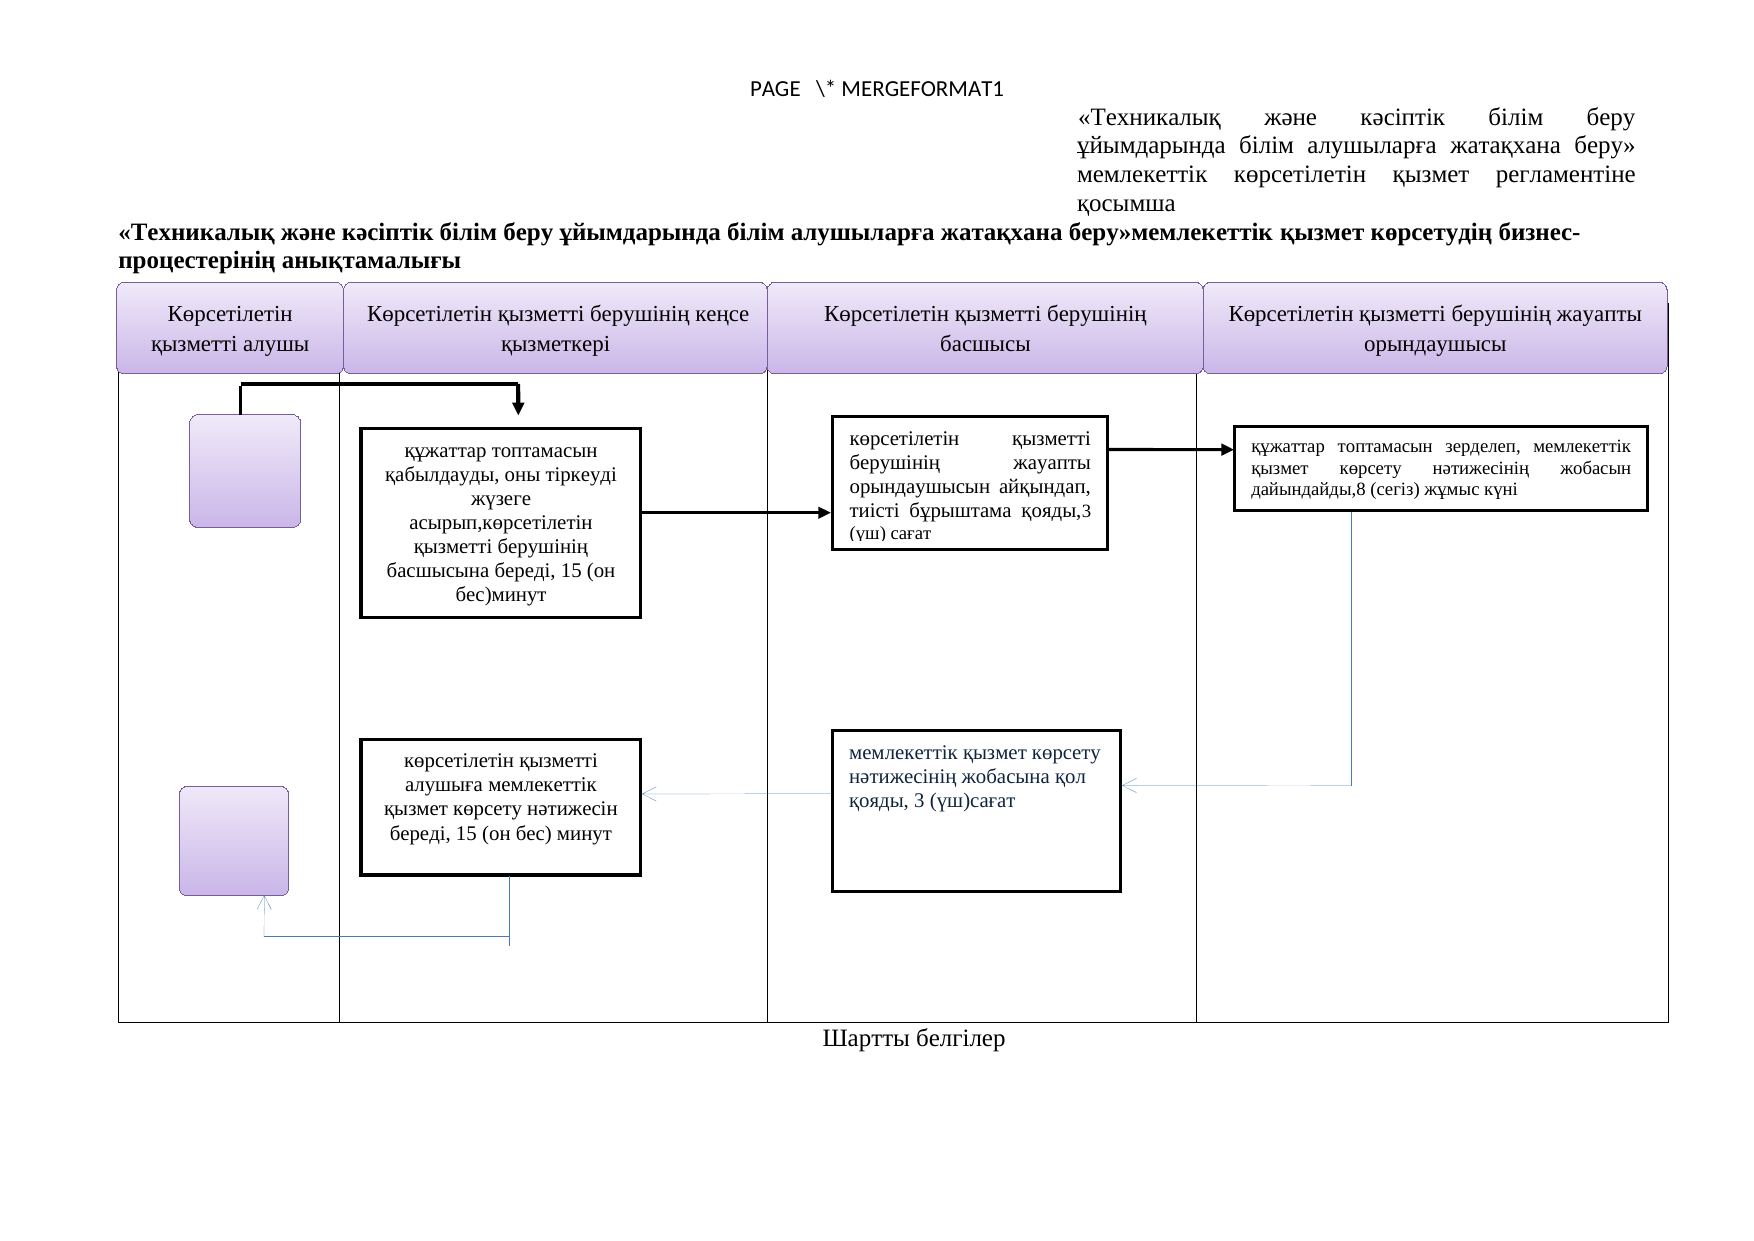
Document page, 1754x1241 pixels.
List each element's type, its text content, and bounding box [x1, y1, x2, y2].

table_header [834, 418, 1106, 548]
text «Техникалық және кәсіптік білім беру ұйымдарында білім алушыларға жатақхана беру» мемлекеттік көрсетілетін қызмет регламентіне қосымша [1077, 102, 1636, 217]
table_header [340, 369, 767, 936]
list Шартты белгілер [192, 1023, 1636, 1051]
table_header [768, 452, 1196, 793]
text «Техникалық және кәсіптік білім беру ұйымдарында білім алушыларға жатақхана беру»мемлекеттік қызмет көрсетудің бизнес-процестерінің анықтамалығы [118, 217, 1636, 274]
table_header [1197, 367, 1668, 1022]
table_header [340, 794, 767, 1022]
table_header [768, 786, 1196, 1022]
table_header [119, 373, 339, 1022]
table_header [834, 732, 1119, 890]
table_header [768, 371, 1196, 512]
